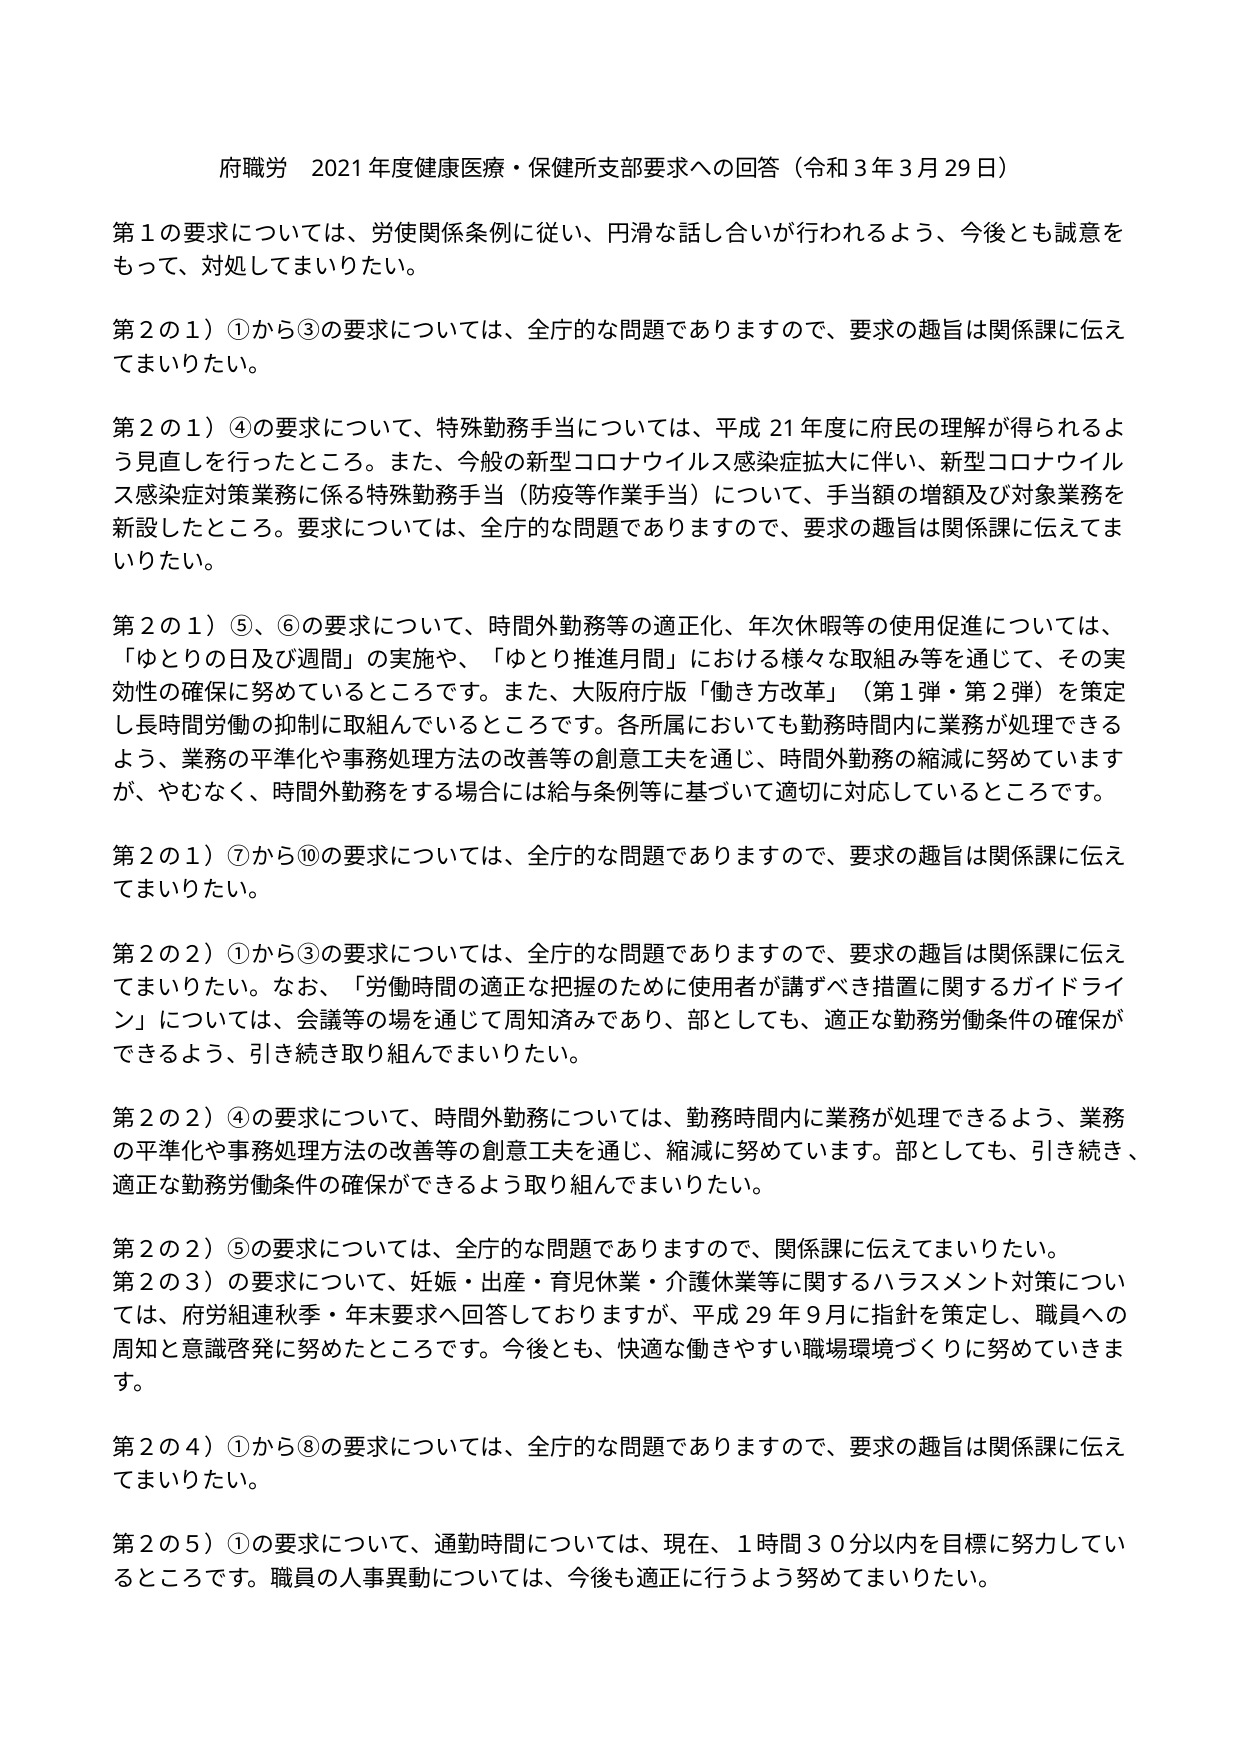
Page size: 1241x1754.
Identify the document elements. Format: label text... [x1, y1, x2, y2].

text 府職労 2021年度健康医療・保健所支部要求への回答（令和3年3月29日） [112, 150, 1128, 183]
text 第２の４）①から⑧の要求については、全庁的な問題でありますので、要求の趣旨は関係課に伝えてまいりたい。 [112, 1428, 1128, 1495]
text 第２の２）⑤の要求については、全庁的な問題でありますので、関係課に伝えてまいりたい。 [112, 1231, 1128, 1264]
text 第２の５）①の要求について、通勤時間については、現在、１時間３０分以内を目標に努力しているところです。職員の人事異動については、今後も適正に行うよう努めてまいりたい。 [112, 1526, 1128, 1593]
text 第２の１）⑦から⑩の要求については、全庁的な問題でありますので、要求の趣旨は関係課に伝えてまいりたい。 [112, 838, 1128, 904]
text 第２の１）①から③の要求については、全庁的な問題でありますので、要求の趣旨は関係課に伝えてまいりたい。 [112, 312, 1128, 379]
text 第２の３）の要求について、妊娠・出産・育児休業・介護休業等に関するハラスメント対策については、府労組連秋季・年末要求へ回答しておりますが、平成 29 年９月に指針を策定し、職員への周知と意識啓発に努めたところです。今後とも、快適な働きやすい職場環境づくりに努めていきます。 [112, 1264, 1128, 1397]
text 第１の要求については、労使関係条例に従い、円滑な話し合いが行われるよう、今後とも誠意をもって、対処してまいりたい。 [112, 214, 1128, 281]
text 第２の２）①から③の要求については、全庁的な問題でありますので、要求の趣旨は関係課に伝えてまいりたい。なお、「労働時間の適正な把握のために使用者が講ずべき措置に関するガイドライン」については、会議等の場を通じて周知済みであり、部としても、適正な勤務労働条件の確保ができるよう、引き続き取り組んでまいりたい。 [112, 936, 1128, 1069]
text 第２の１）④の要求について、特殊勤務手当については、平成21年度に府民の理解が得られるよう見直しを行ったところ。また、今般の新型コロナウイルス感染症拡大に伴い、新型コロナウイルス感染症対策業務に係る特殊勤務手当（防疫等作業手当）について、手当額の増額及び対象業務を新設したところ。要求については、全庁的な問題でありますので、要求の趣旨は関係課に伝えてまいりたい。 [112, 410, 1128, 576]
text 第２の１）⑤、⑥の要求について、時間外勤務等の適正化、年次休暇等の使用促進については、「ゆとりの日及び週間」の実施や、「ゆとり推進月間」における様々な取組み等を通じて、その実効性の確保に努めているところです。また、大阪府庁版「働き方改革」（第１弾・第２弾）を策定し長時間労働の抑制に取組んでいるところです。各所属においても勤務時間内に業務が処理できるよう、業務の平準化や事務処理方法の改善等の創意工夫を通じ、時間外勤務の縮減に努めていますが、やむなく、時間外勤務をする場合には給与条例等に基づいて適切に対応しているところです。 [112, 607, 1128, 807]
text 第２の２）④の要求について、時間外勤務については、勤務時間内に業務が処理できるよう、業務の平準化や事務処理方法の改善等の創意工夫を通じ、縮減に努めています。部としても、引き続き、適正な勤務労働条件の確保ができるよう取り組んでまいりたい。 [112, 1100, 1128, 1200]
